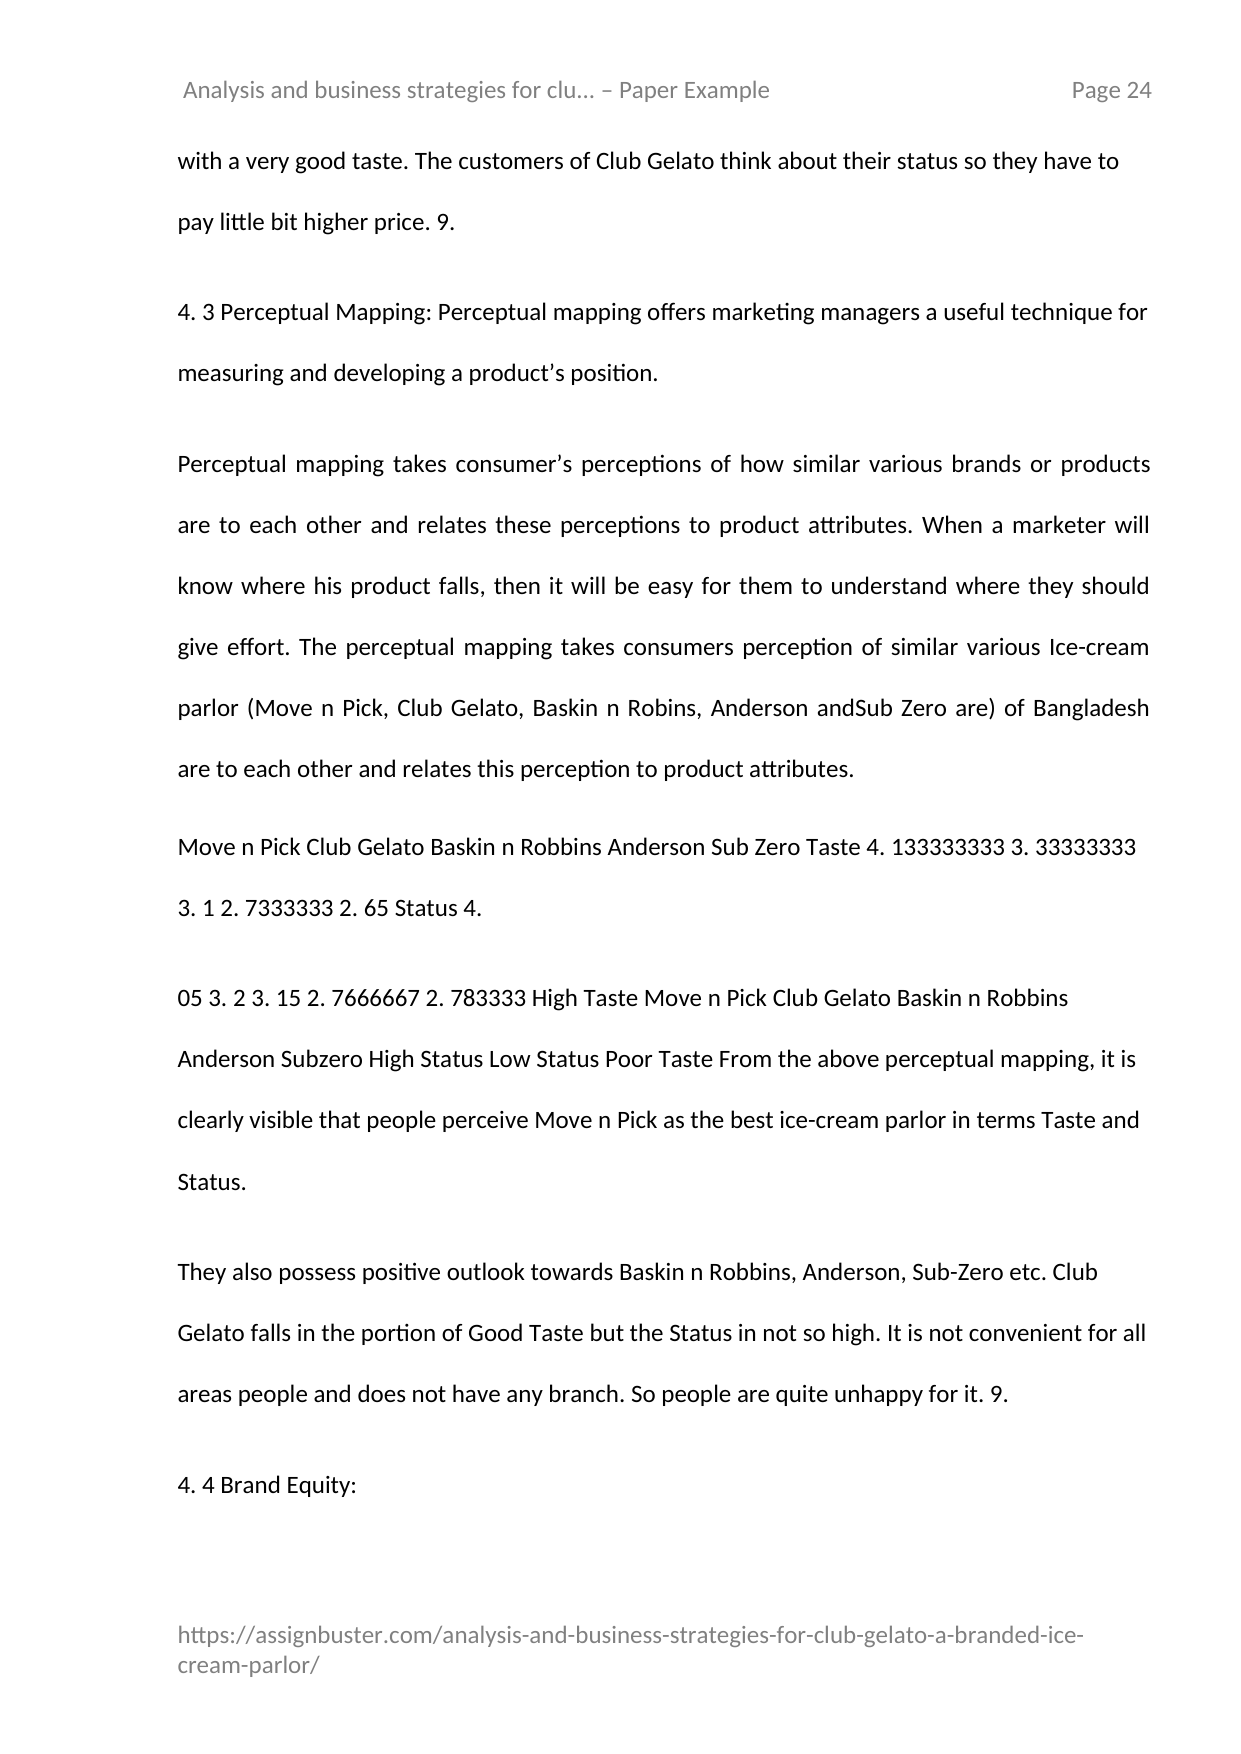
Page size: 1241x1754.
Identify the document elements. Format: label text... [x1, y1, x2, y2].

text Move n Pick Club Gelato Baskin n Robbins Anderson Sub Zero Taste 4. 133333333 3. 33333333 3. 1 2. 7333333 2. 65 Status 4. [177, 831, 1152, 923]
text 4. 4 Brand Equity: [177, 1469, 1152, 1499]
text Perceptual mapping takes consumer’s perceptions of how similar various brands or products are to each other and relates these perceptions to product attributes. When a marketer will know where his product falls, then it will be easy for them to understand where they should give effort. The perceptual mapping takes consumers perception of similar various Ice-cream parlor (Move n Pick, Club Gelato, Baskin n Robins, Anderson andSub Zero are) of Bangladesh are to each other and relates this perception to product attributes. [177, 448, 1152, 784]
text They also possess positive outlook towards Baskin n Robbins, Anderson, Sub-Zero etc. Club Gelato falls in the portion of Good Taste but the Status in not so high. It is not convenient for all areas people and does not have any branch. So people are quite unhappy for it. 9. [177, 1256, 1152, 1409]
text 4. 3 Perceptual Mapping: Perceptual mapping offers marketing managers a useful technique for measuring and developing a product’s position. [177, 297, 1152, 388]
text 05 3. 2 3. 15 2. 7666667 2. 783333 High Taste Move n Pick Club Gelato Baskin n Robbins Anderson Subzero High Status Low Status Poor Taste From the above perceptual mapping, it is clearly visible that people perceive Move n Pick as the best ice-cream parlor in terms Taste and Status. [177, 983, 1152, 1196]
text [177, 145, 1152, 237]
